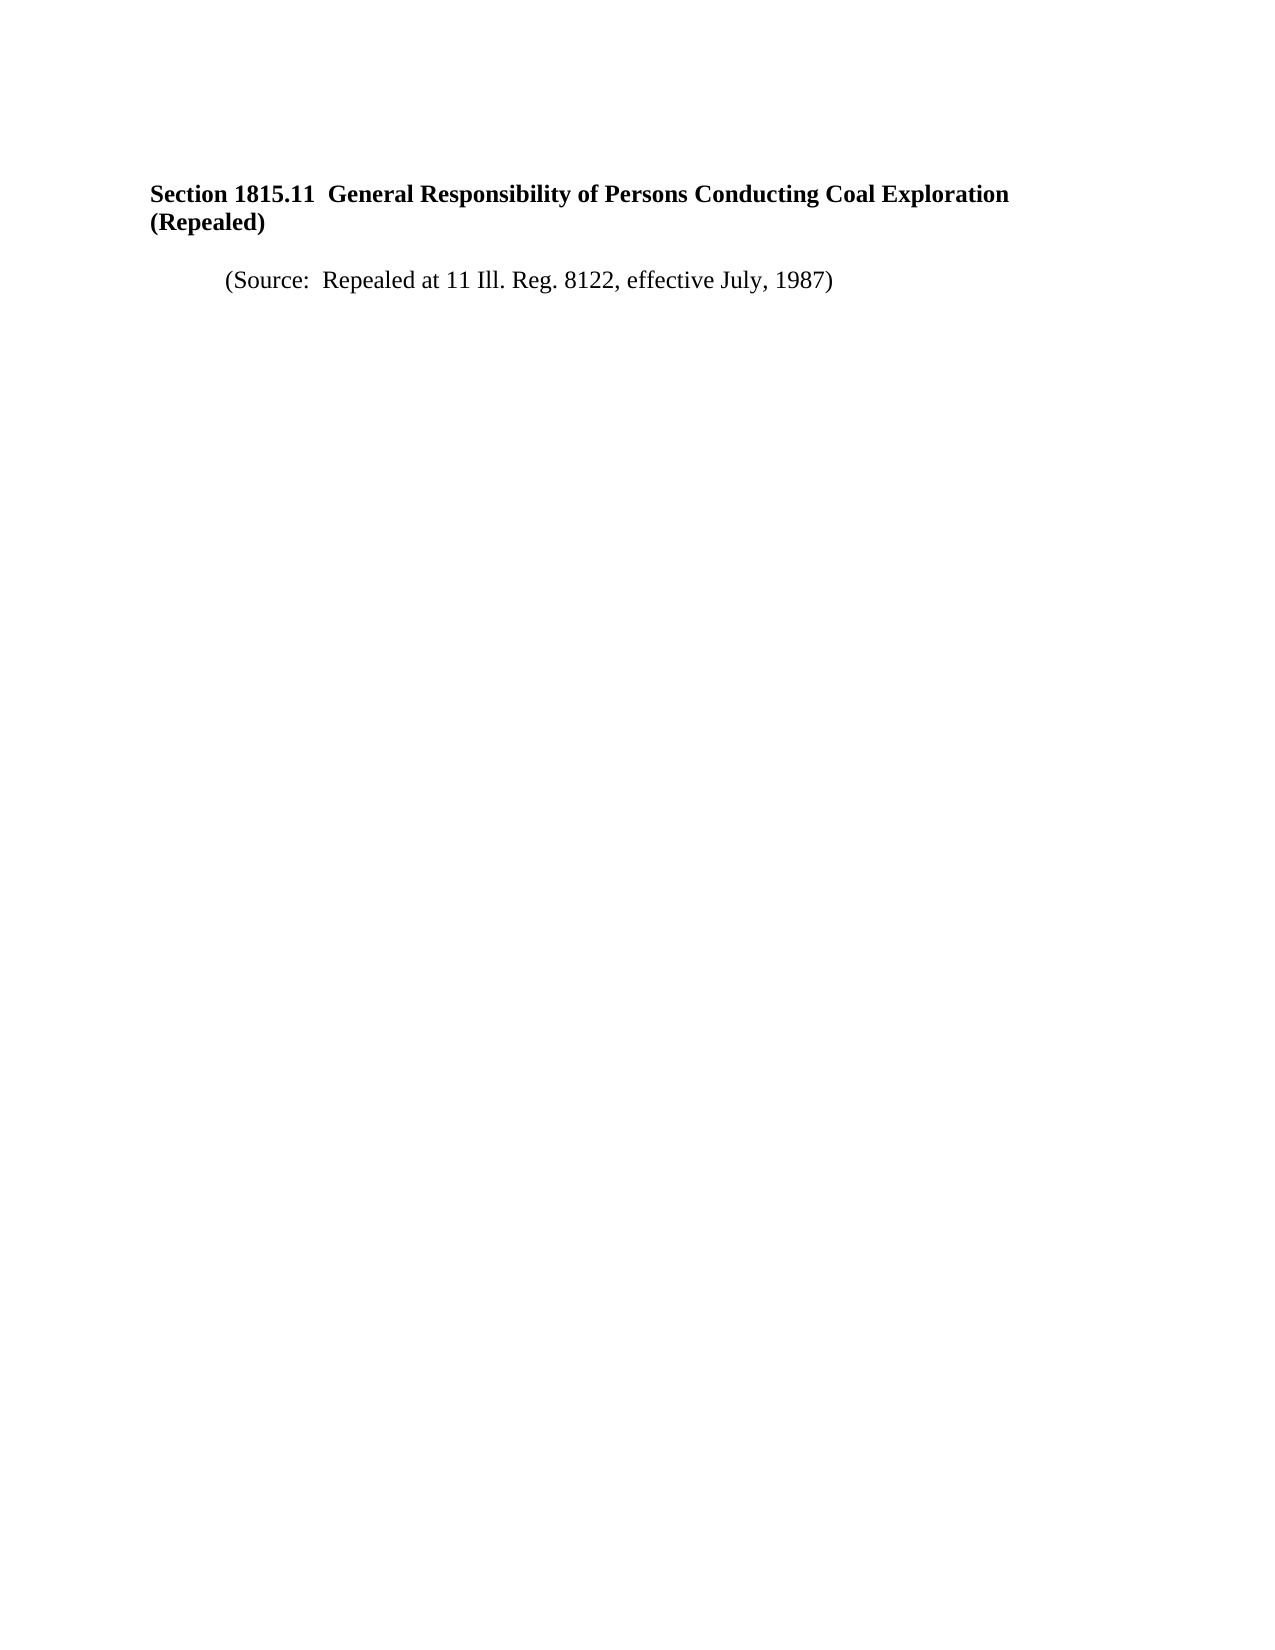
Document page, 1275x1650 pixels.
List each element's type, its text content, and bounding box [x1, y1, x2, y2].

text (Source: Repealed at 11 Ill. Reg. 8122, effective July, 1987) [225, 265, 1125, 294]
text Section 1815.11 General Responsibility of Persons Conducting Coal Exploration (Repealed) [150, 179, 1125, 236]
